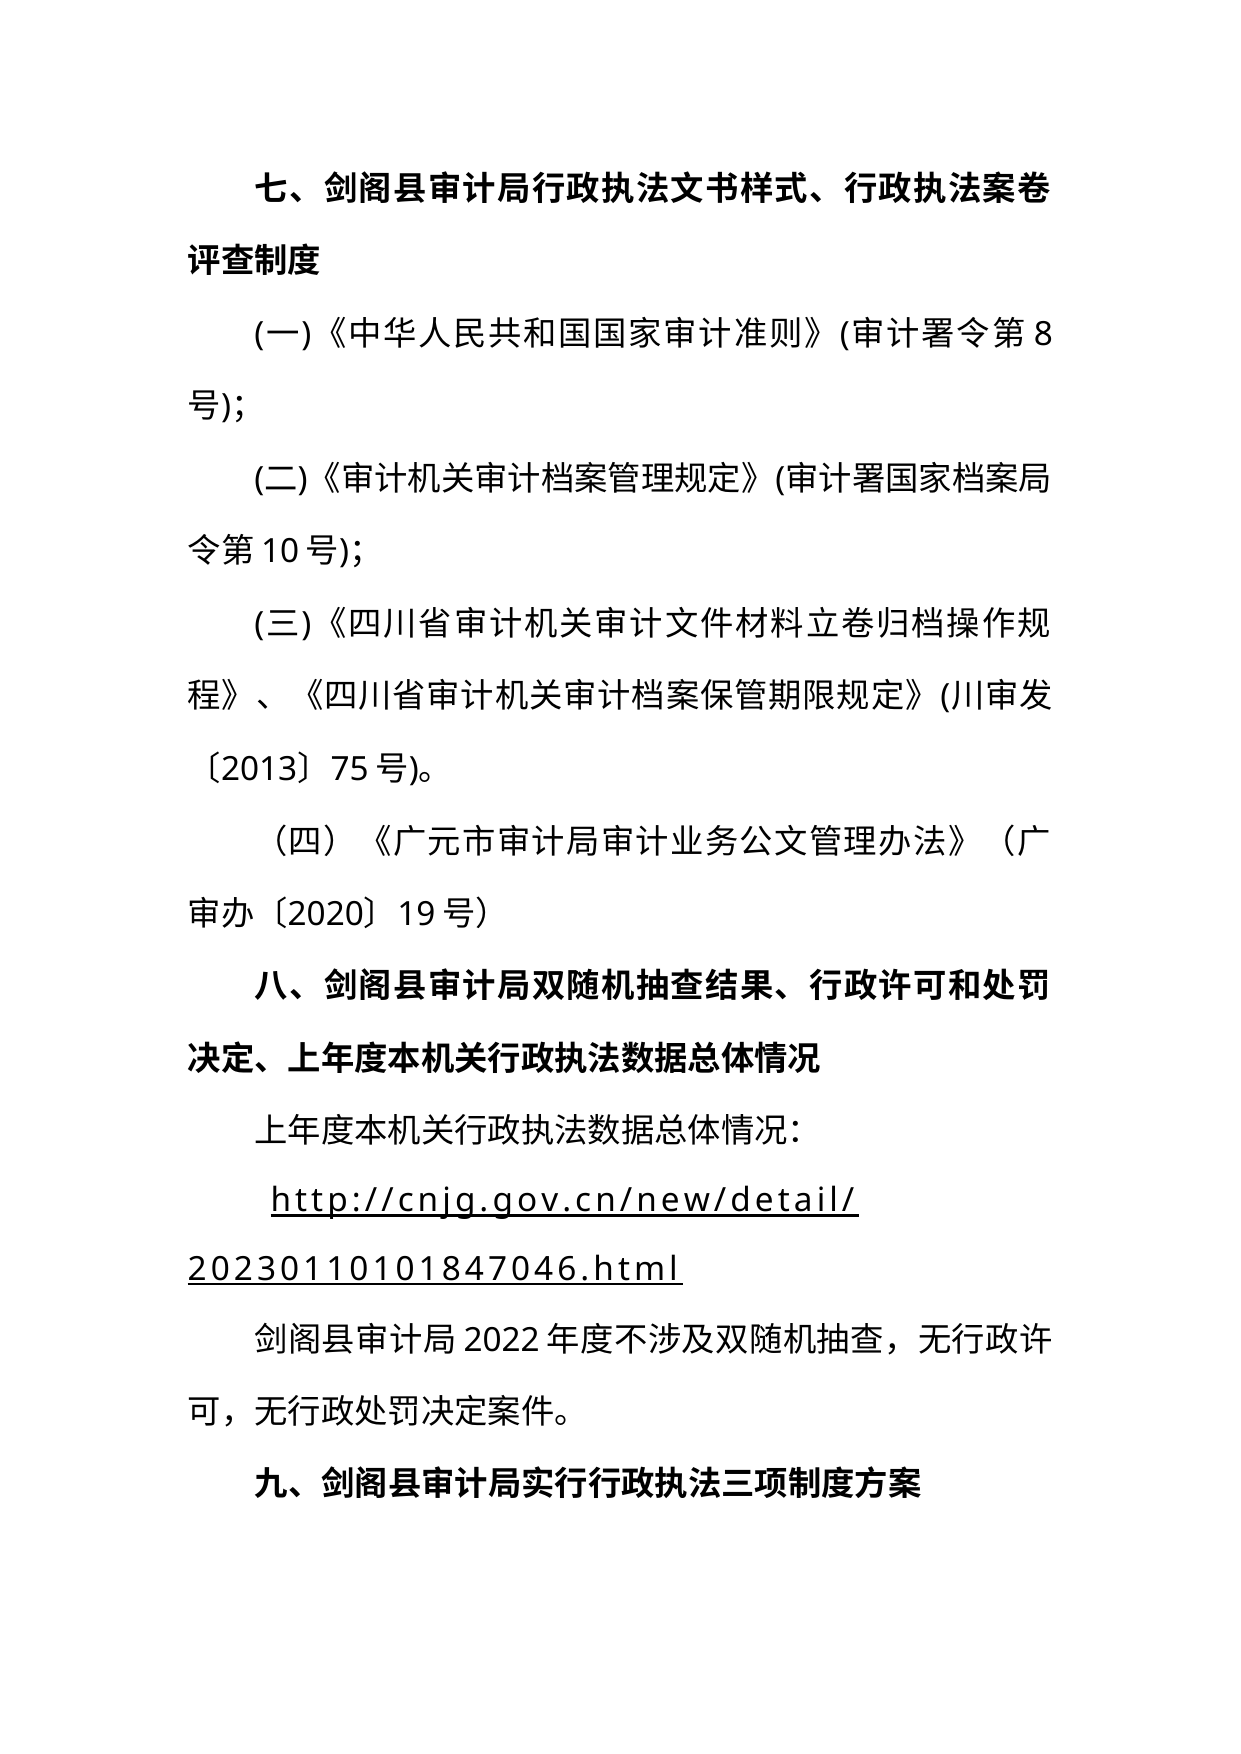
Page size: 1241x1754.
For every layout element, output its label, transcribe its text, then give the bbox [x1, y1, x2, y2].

text 八、剑阁县审计局双随机抽查结果、行政许可和处罚决定、上年度本机关行政执法数据总体情况 [187, 959, 1053, 1080]
text http://cnjg.gov.cn/new/detail/20230110101847046.html [187, 1176, 1053, 1290]
text （四）《广元市审计局审计业务公文管理办法》（广审办〔2020〕19号） [187, 814, 1053, 935]
text (二)《审计机关审计档案管理规定》(审计署国家档案局令第10号)； [187, 452, 1053, 573]
text (三)《四川省审计机关审计文件材料立卷归档操作规程》、《四川省审计机关审计档案保管期限规定》(川审发〔2013〕75号)。 [187, 597, 1053, 790]
text 剑阁县审计局2022年度不涉及双随机抽查，无行政许可，无行政处罚决定案件。 [187, 1312, 1053, 1433]
text 上年度本机关行政执法数据总体情况： [187, 1104, 1053, 1152]
text 七、剑阁县审计局行政执法文书样式、行政执法案卷评查制度 [187, 162, 1053, 282]
text (一)《中华人民共和国国家审计准则》(审计署令第8号)； [187, 307, 1053, 427]
text 九、剑阁县审计局实行行政执法三项制度方案 [187, 1457, 1053, 1505]
